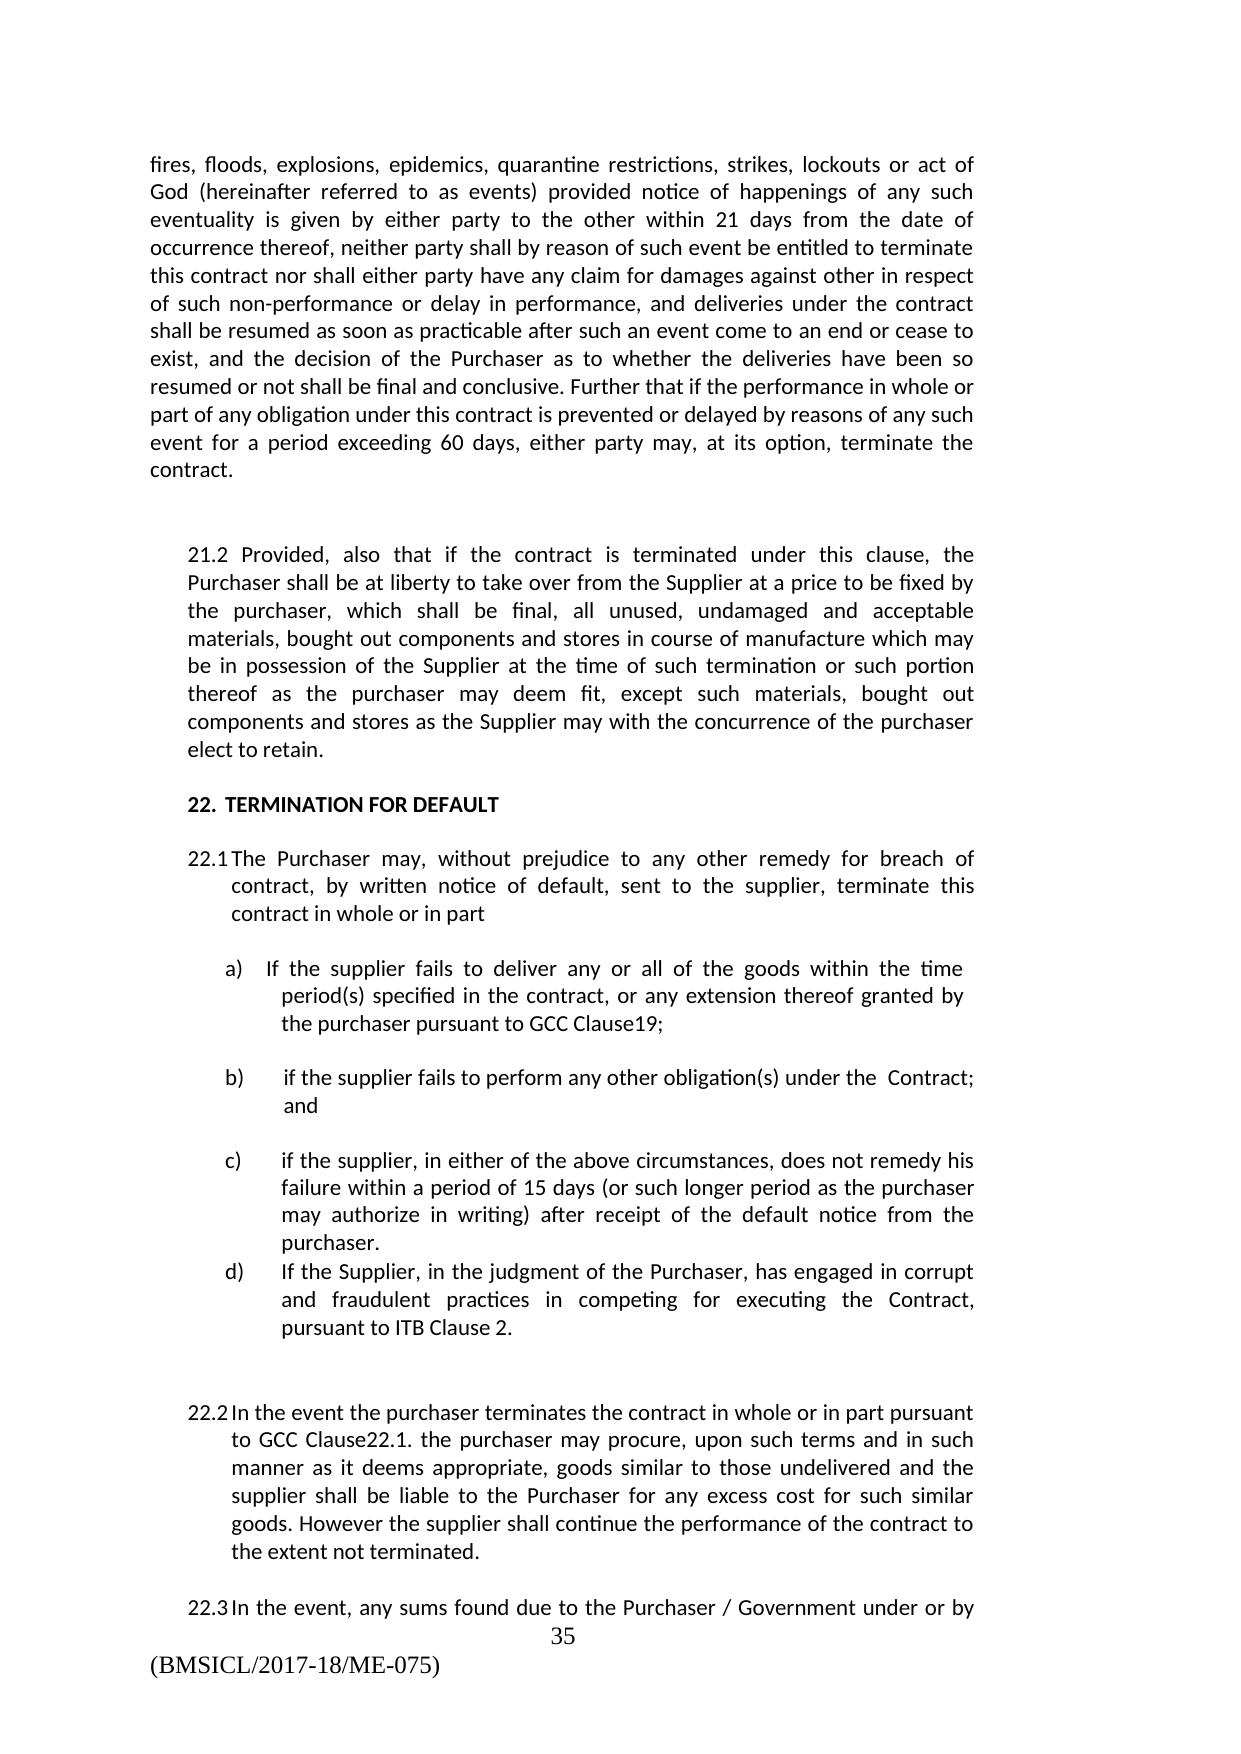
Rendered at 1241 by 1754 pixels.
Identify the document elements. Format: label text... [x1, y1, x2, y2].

list TERMINATION FOR DEFAULT [187, 790, 976, 818]
list if the supplier, in either of the above circumstances, does not remedy his failure within a period of 15 days (or such longer period as the purchaser may authorize in writing) after receipt of the default notice from the purchaser. [225, 1146, 976, 1256]
text 21.2 Provided, also that if the contract is terminated under this clause, the Purchaser shall be at liberty to take over from the Supplier at a price to be fixed by the purchaser, which shall be final, all unused, undamaged and acceptable materials, bought out components and stores in course of manufacture which may be in possession of the Supplier at the time of such termination or such portion thereof as the purchaser may deem fit, except such materials, bought out components and stores as the Supplier may with the concurrence of the purchaser elect to retain. [187, 541, 976, 763]
list In the event the purchaser terminates the contract in whole or in part pursuant to GCC Clause22.1. the purchaser may procure, upon such terms and in such manner as it deems appropriate, goods similar to those undelivered and the supplier shall be liable to the Purchaser for any excess cost for such similar goods. However the supplier shall continue the performance of the contract to the extent not terminated. [187, 1398, 976, 1565]
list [187, 1594, 976, 1621]
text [150, 150, 976, 484]
list if the supplier fails to perform any other obligation(s) under the Contract; and [225, 1063, 976, 1119]
list If the Supplier, in the judgment of the Purchaser, has engaged in corrupt and fraudulent practices in competing for executing the Contract, pursuant to ITB Clause 2. [225, 1257, 976, 1341]
list If the supplier fails to deliver any or all of the goods within the time period(s) specified in the contract, or any extension thereof granted by the purchaser pursuant to GCC Clause19; [225, 954, 965, 1037]
list The Purchaser may, without prejudice to any other remedy for breach of contract, by written notice of default, sent to the supplier, terminate this contract in whole or in part [187, 845, 976, 927]
